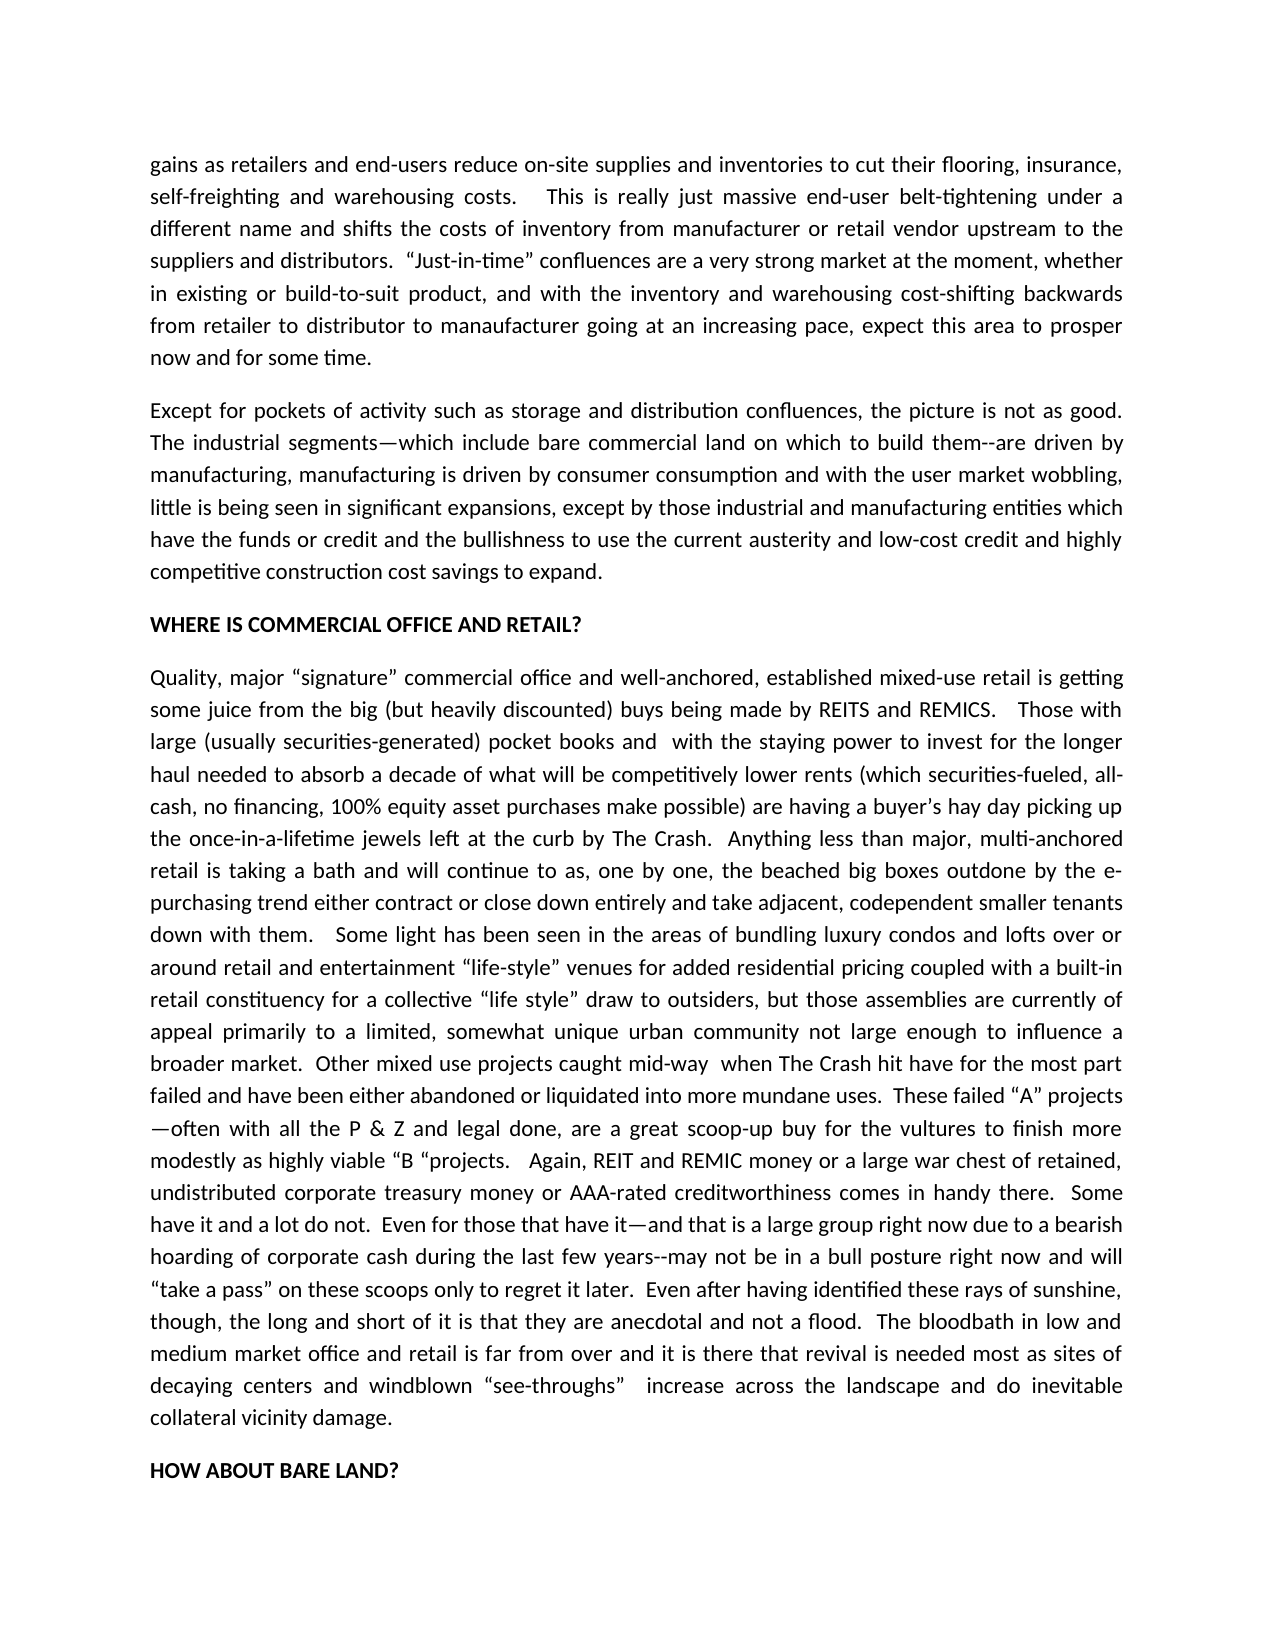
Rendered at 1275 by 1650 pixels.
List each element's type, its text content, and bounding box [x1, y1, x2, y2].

text Except for pockets of activity such as storage and distribution confluences, the picture is not as good. The industrial segments—which include bare commercial land on which to build them--are driven by manufacturing, manufacturing is driven by consumer consumption and with the user market wobbling, little is being seen in significant expansions, except by those industrial and manufacturing entities which have the funds or credit and the bullishness to use the current austerity and low-cost credit and highly competitive construction cost savings to expand. [150, 396, 1125, 585]
text WHERE IS COMMERCIAL OFFICE AND RETAIL? [150, 610, 1125, 638]
text Quality, major “signature” commercial office and well-anchored, established mixed-use retail is getting some juice from the big (but heavily discounted) buys being made by REITS and REMICS. Those with large (usually securities-generated) pocket books and with the staying power to invest for the longer haul needed to absorb a decade of what will be competitively lower rents (which securities-fueled, all-cash, no financing, 100% equity asset purchases make possible) are having a buyer’s hay day picking up the once-in-a-lifetime jewels left at the curb by The Crash. Anything less than major, multi-anchored retail is taking a bath and will continue to as, one by one, the beached big boxes outdone by the e-purchasing trend either contract or close down entirely and take adjacent, codependent smaller tenants down with them. Some light has been seen in the areas of bundling luxury condos and lofts over or around retail and entertainment “life-style” venues for added residential pricing coupled with a built-in retail constituency for a collective “life style” draw to outsiders, but those assemblies are currently of appeal primarily to a limited, somewhat unique urban community not large enough to influence a broader market. Other mixed use projects caught mid-way when The Crash hit have for the most part failed and have been either abandoned or liquidated into more mundane uses. These failed “A” projects—often with all the P & Z and legal done, are a great scoop-up buy for the vultures to finish more modestly as highly viable “B “projects. Again, REIT and REMIC money or a large war chest of retained, undistributed corporate treasury money or AAA-rated creditworthiness comes in handy there. Some have it and a lot do not. Even for those that have it—and that is a large group right now due to a bearish hoarding of corporate cash during the last few years--may not be in a bull posture right now and will “take a pass” on these scoops only to regret it later. Even after having identified these rays of sunshine, though, the long and short of it is that they are anecdotal and not a flood. The bloodbath in low and medium market office and retail is far from over and it is there that revival is needed most as sites of decaying centers and windblown “see-throughs” increase across the landscape and do inevitable collateral vicinity damage. [150, 663, 1125, 1431]
text HOW ABOUT BARE LAND? [150, 1456, 1125, 1484]
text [150, 150, 1125, 371]
